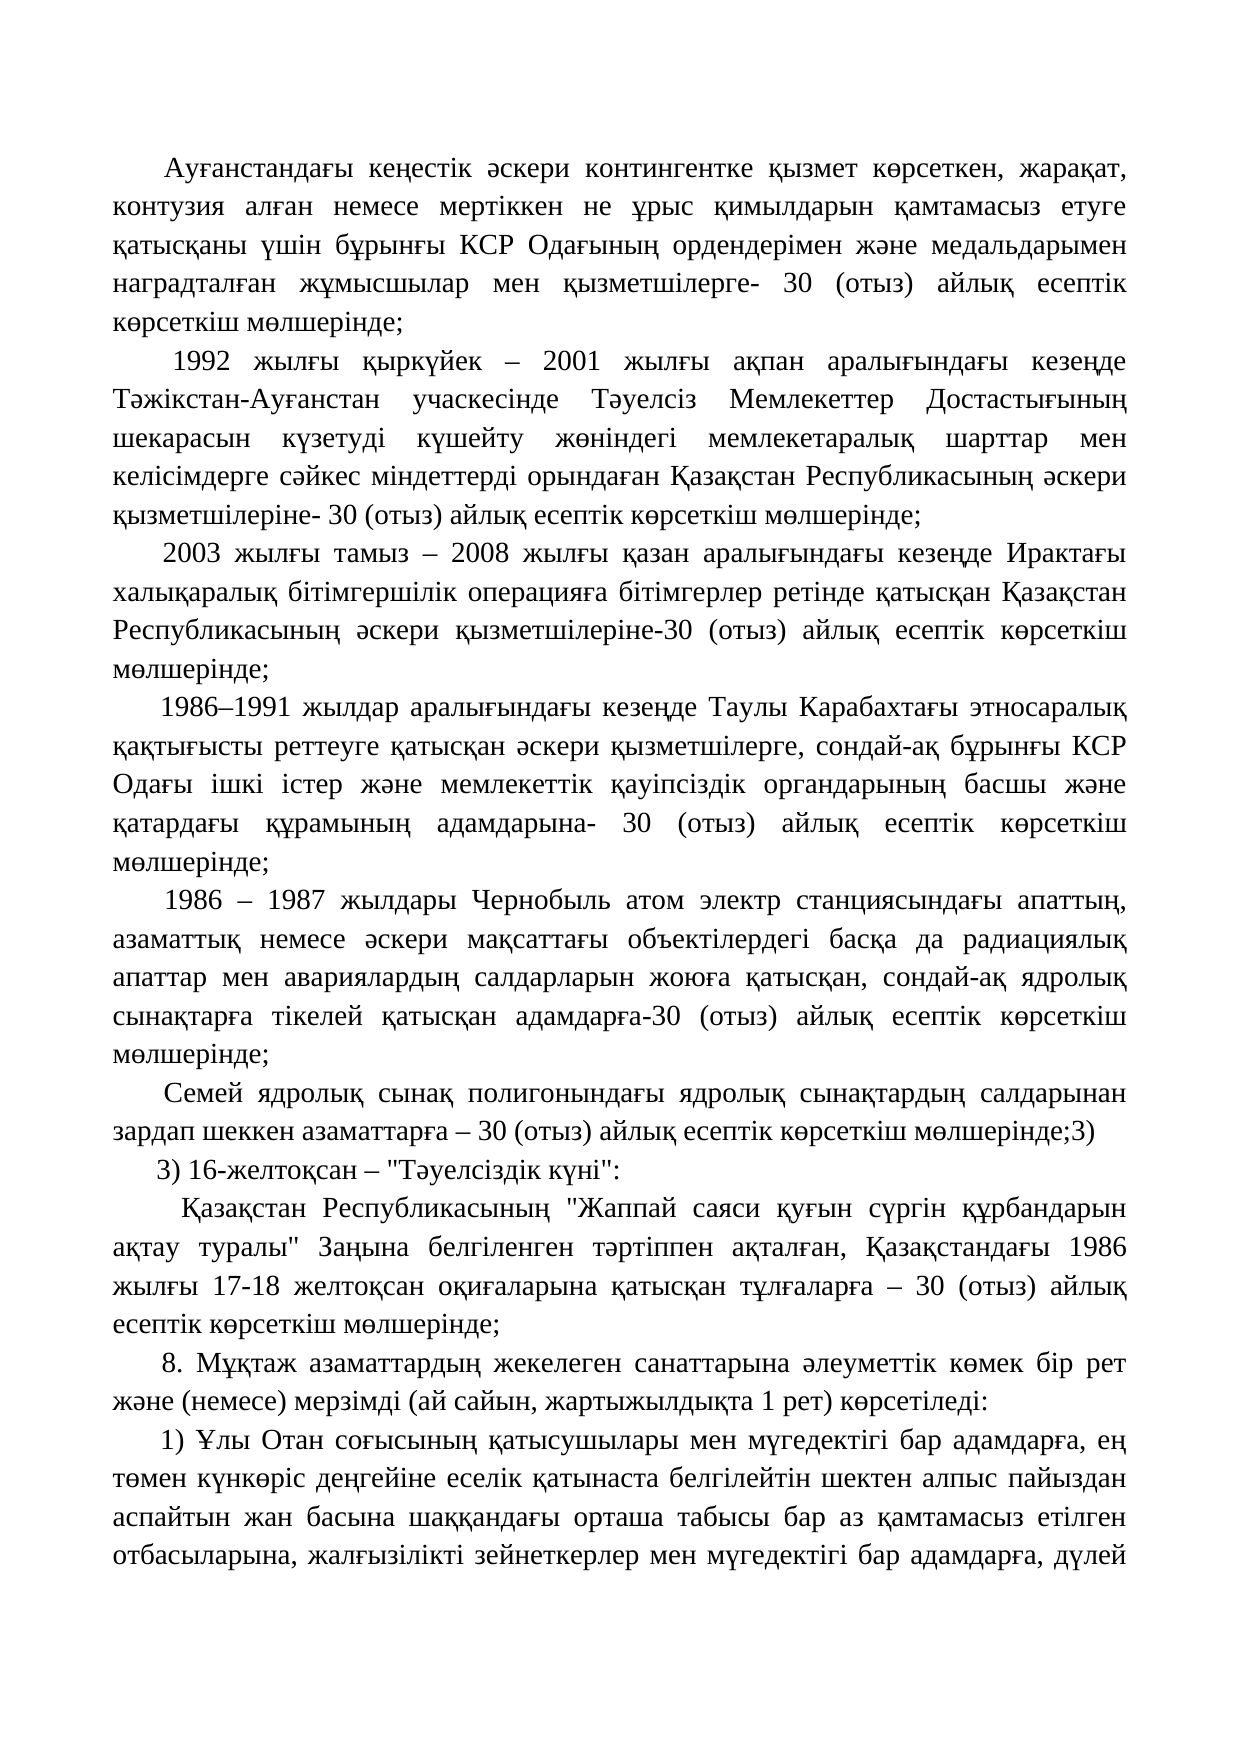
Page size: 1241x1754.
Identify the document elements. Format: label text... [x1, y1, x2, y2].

text 1992 жылғы қыркүйек – 2001 жылғы ақпан аралығындағы кезеңде Тәжікстан-Ауғанстан учаскесінде Тәуелсіз Мемлекеттер Достастығының шекарасын күзетуді күшейту жөніндегі мемлекетаралық шарттар мен келісімдерге сәйкес міндеттерді орындаған Қазақстан Республикасының әскери қызметшілеріне- 30 (отыз) айлық есептік көрсеткіш мөлшерінде; [112, 343, 1128, 530]
text Қазақстан Республикасының "Жаппай саяси қуғын сүргін құрбандарын ақтау туралы" Заңына белгіленген тәртіппен ақталған, Қазақстандағы 1986 жылғы 17-18 желтоқсан оқиғаларына қатысқан тұлғаларға – 30 (отыз) айлық есептік көрсеткіш мөлшерінде; [112, 1191, 1128, 1340]
text 2003 жылғы тамыз – 2008 жылғы қазан аралығындағы кезеңде Ирактағы халықаралық бітімгершілік операцияға бітімгерлер ретінде қатысқан Қазақстан Республикасының әскери қызметшілеріне-30 (отыз) айлық есептік көрсеткіш мөлшерінде; [112, 535, 1128, 684]
text Семей ядролық сынақ полигонындағы ядролық сынақтардың салдарынан зардап шеккен азаматтарға – 30 (отыз) айлық есептік көрсеткіш мөлшерінде;3) [112, 1075, 1128, 1147]
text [112, 1422, 1128, 1571]
text 1986 – 1987 жылдары Чернобыль атом электр станциясындағы апаттың, азаматтық немесе әскери мақсаттағы объектiлердегi басқа да радиациялық апаттар мен авариялардың салдарларын жоюға қатысқан, сондай-ақ ядролық сынақтарға тiкелей қатысқан адамдарға-30 (отыз) айлық есептік көрсеткіш мөлшерінде; [112, 882, 1128, 1070]
text 8. Мұқтаж азаматтардың жекелеген санаттарына әлеуметтік көмек бір рет және (немесе) мерзімді (ай сайын, жартыжылдықта 1 рет) көрсетіледі: [112, 1345, 1128, 1417]
text Ауғанстандағы кеңестік әскери контингентке қызмет көрсеткен, жарақат, контузия алған немесе мертіккен не ұрыс қимылдарын қамтамасыз етуге қатысқаны үшін бұрынғы КСР Одағының ордендерiмен және медальдарымен наградталған жұмысшылар мен қызметшiлерге- 30 (отыз) айлық есептік көрсеткіш мөлшерінде; [112, 150, 1128, 338]
text 1986–1991 жылдар аралығындағы кезеңде Таулы Карабахтағы этносаралық қақтығысты реттеуге қатысқан әскери қызметшілерге, сондай-ақ бұрынғы КСР Одағы ішкі істер және мемлекеттік қауіпсіздік органдарының басшы және қатардағы құрамының адамдарына- 30 (отыз) айлық есептік көрсеткіш мөлшерінде; [112, 689, 1128, 877]
text 3) 16-желтоқсан – "Тәуелсіздік күні": [112, 1152, 1128, 1186]
